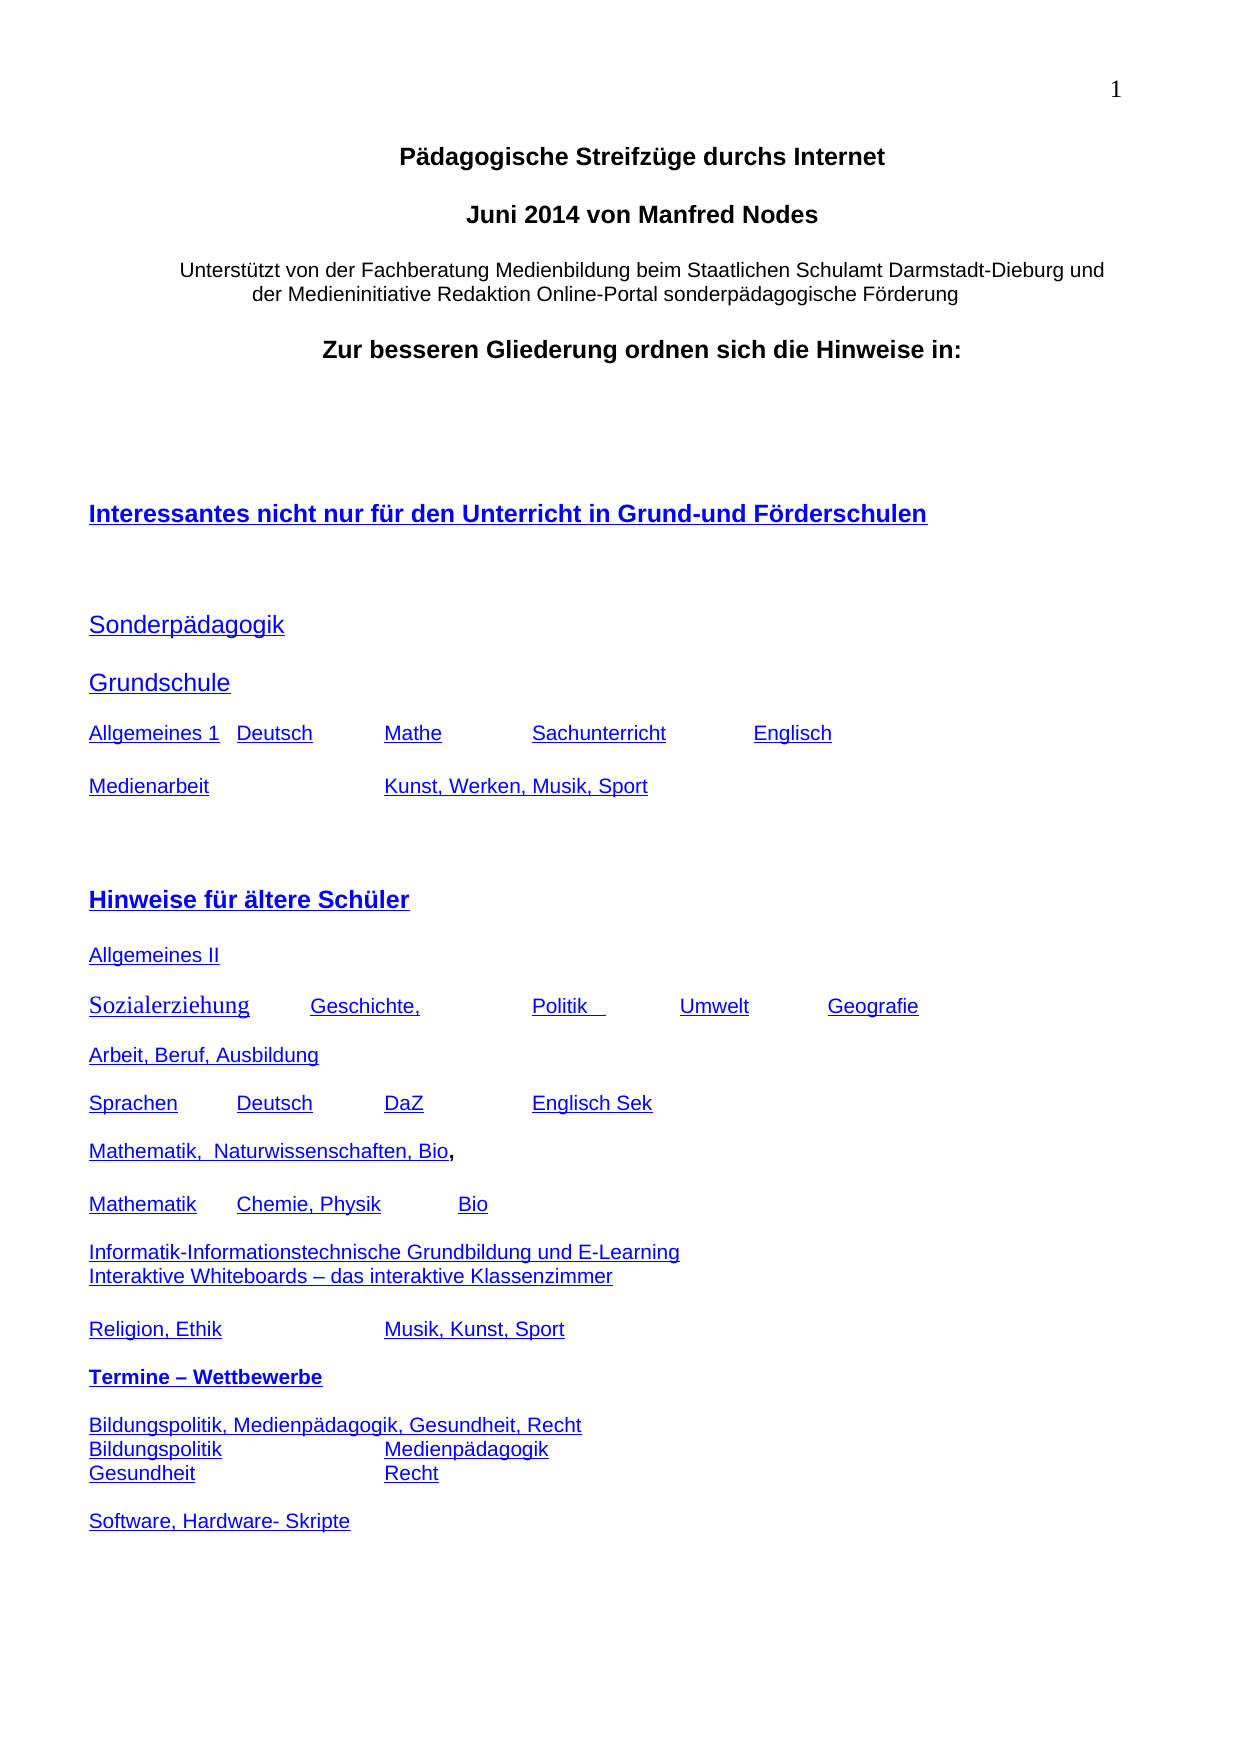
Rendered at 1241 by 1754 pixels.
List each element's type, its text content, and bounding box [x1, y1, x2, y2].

text Bildungspolitik Medienpädagogik [89, 1437, 1122, 1461]
text Zur besseren Gliederung ordnen sich die Hinweise in: [89, 335, 1122, 363]
text Allgemeines II Sozialerziehung Geschichte, Politik Umwelt Geografie [89, 943, 1122, 1019]
text Sonderpädagogik [89, 610, 1122, 639]
text Gesundheit Recht [89, 1461, 1122, 1485]
text Termine – Wettbewerbe [89, 1365, 1122, 1389]
text Medienarbeit Kunst, Werken, Musik, Sport [89, 774, 1122, 798]
text Unterstützt von der Fachberatung Medienbildung beim Staatlichen Schulamt Darmstadt-Dieburg und der Medieninitiative Redaktion Online-Portal sonderpädagogische Förderung [89, 258, 1122, 306]
text Bildungspolitik, Medienpädagogik, Gesundheit, Recht [89, 1413, 1122, 1437]
text Pädagogische Streifzüge durchs Internet [89, 142, 1122, 171]
text Software, Hardware- Skripte [89, 1509, 1122, 1562]
text Hinweise für ältere Schüler [89, 885, 1122, 913]
text Religion, Ethik Musik, Kunst, Sport [89, 1317, 1122, 1341]
text Grundschule Allgemeines 1 Deutsch Mathe Sachunterricht Englisch [89, 668, 1122, 744]
text Juni 2014 von Manfred Nodes [89, 200, 1122, 228]
text Interessantes nicht nur für den Unterricht in Grund-und Förderschulen [89, 499, 1122, 528]
text Mathematik Chemie, Physik Bio Informatik-Informationstechnische Grundbildung und E-Learning Interaktive Whiteboards – das interaktive Klassenzimmer [89, 1192, 1122, 1288]
text Arbeit, Beruf, Ausbildung Sprachen Deutsch DaZ Englisch Sek Mathematik, Naturwissenschaften, Bio, [89, 1019, 1122, 1163]
